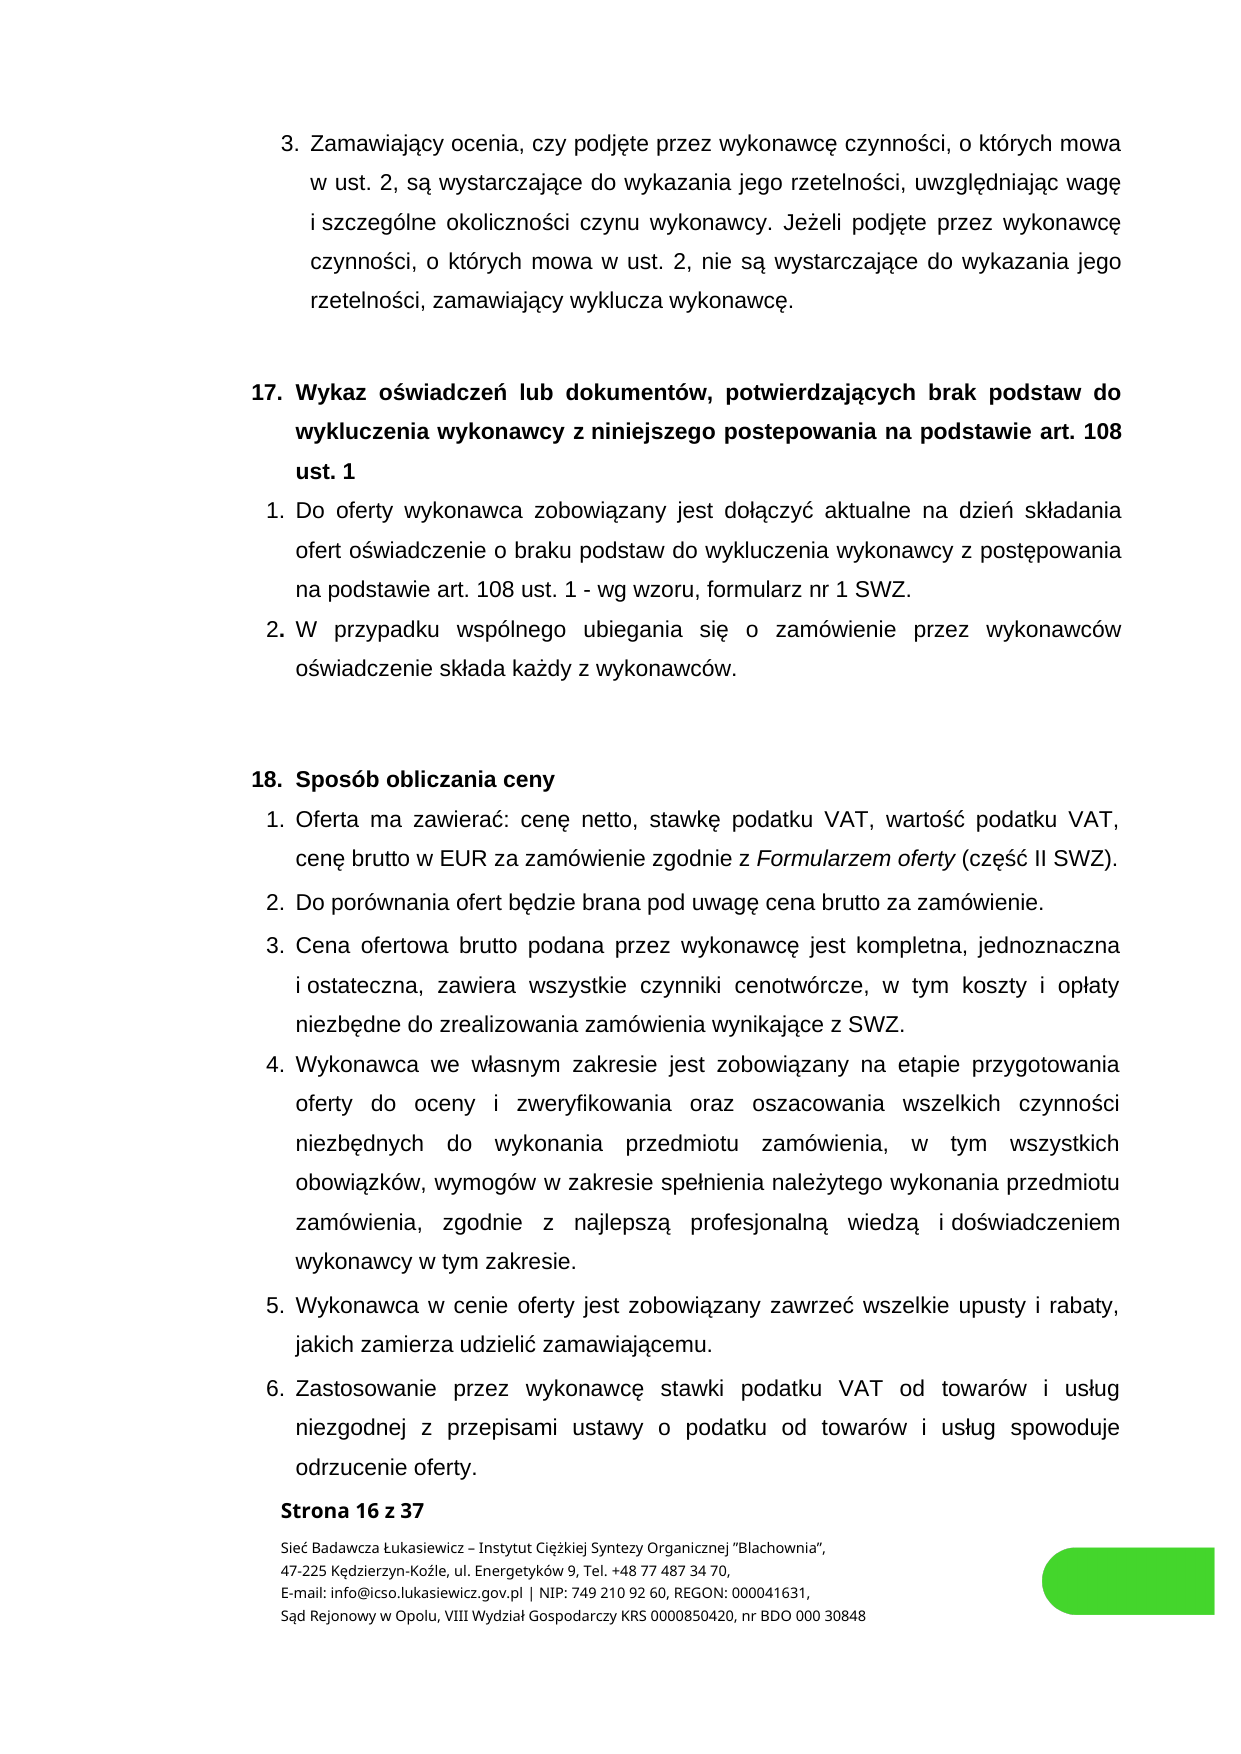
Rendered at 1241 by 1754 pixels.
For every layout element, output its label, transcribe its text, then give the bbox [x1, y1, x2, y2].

text 2. Do porównania ofert będzie brana pod uwagę cena brutto za zamówienie. [266, 889, 1120, 915]
text 2. W przypadku wspólnego ubiegania się o zamówienie przez wykonawców oświadczenie składa każdy z wykonawców. [266, 616, 1122, 682]
text 6. Zastosowanie przez wykonawcę stawki podatku VAT od towarów i usług niezgodnej z przepisami ustawy o podatku od towarów i usług spowoduje odrzucenie oferty. [266, 1375, 1120, 1480]
text 1. Do oferty wykonawca zobowiązany jest dołączyć aktualne na dzień składania ofert oświadczenie o braku podstaw do wykluczenia wykonawcy z postępowania na podstawie art. 108 ust. 1 - wg wzoru, formularz nr 1 SWZ. [266, 497, 1122, 603]
text 5. Wykonawca w cenie oferty jest zobowiązany zawrzeć wszelkie upusty i rabaty, jakich zamierza udzielić zamawiającemu. [266, 1292, 1120, 1358]
picture [1038, 1543, 1241, 1683]
text 3. Zamawiający ocenia, czy podjęte przez wykonawcę czynności, o których mowa w ust. 2, są wystarczające do wykazania jego rzetelności, uwzględniając wagę i szczególne okoliczności czynu wykonawcy. Jeżeli podjęte przez wykonawcę czynności, o których mowa w ust. 2, nie są wystarczające do wykazania jego rzetelności, zamawiający wyklucza wykonawcę. [281, 129, 1122, 314]
text 1. Oferta ma zawierać: cenę netto, stawkę podatku VAT, wartość podatku VAT, cenę brutto w EUR za zamówienie zgodnie z Formularzem oferty (część II SWZ). [266, 806, 1120, 871]
text 3. Cena ofertowa brutto podana przez wykonawcę jest kompletna, jednoznaczna i ostateczna, zawiera wszystkie czynniki cenotwórcze, w tym koszty i opłaty niezbędne do zrealizowania zamówienia wynikające z SWZ. [266, 932, 1120, 1038]
text 4. Wykonawca we własnym zakresie jest zobowiązany na etapie przygotowania oferty do oceny i zweryfikowania oraz oszacowania wszelkich czynności niezbędnych do wykonania przedmiotu zamówienia, w tym wszystkich obowiązków, wymogów w zakresie spełnienia należytego wykonania przedmiotu zamówienia, zgodnie z najlepszą profesjonalną wiedzą i doświadczeniem wykonawcy w tym zakresie. [266, 1051, 1120, 1274]
text 18. Sposób obliczania ceny [251, 766, 1122, 792]
text 17. Wykaz oświadczeń lub dokumentów, potwierdzających brak podstaw do wykluczenia wykonawcy z niniejszego postepowania na podstawie art. 108 ust. 1 [251, 379, 1122, 484]
